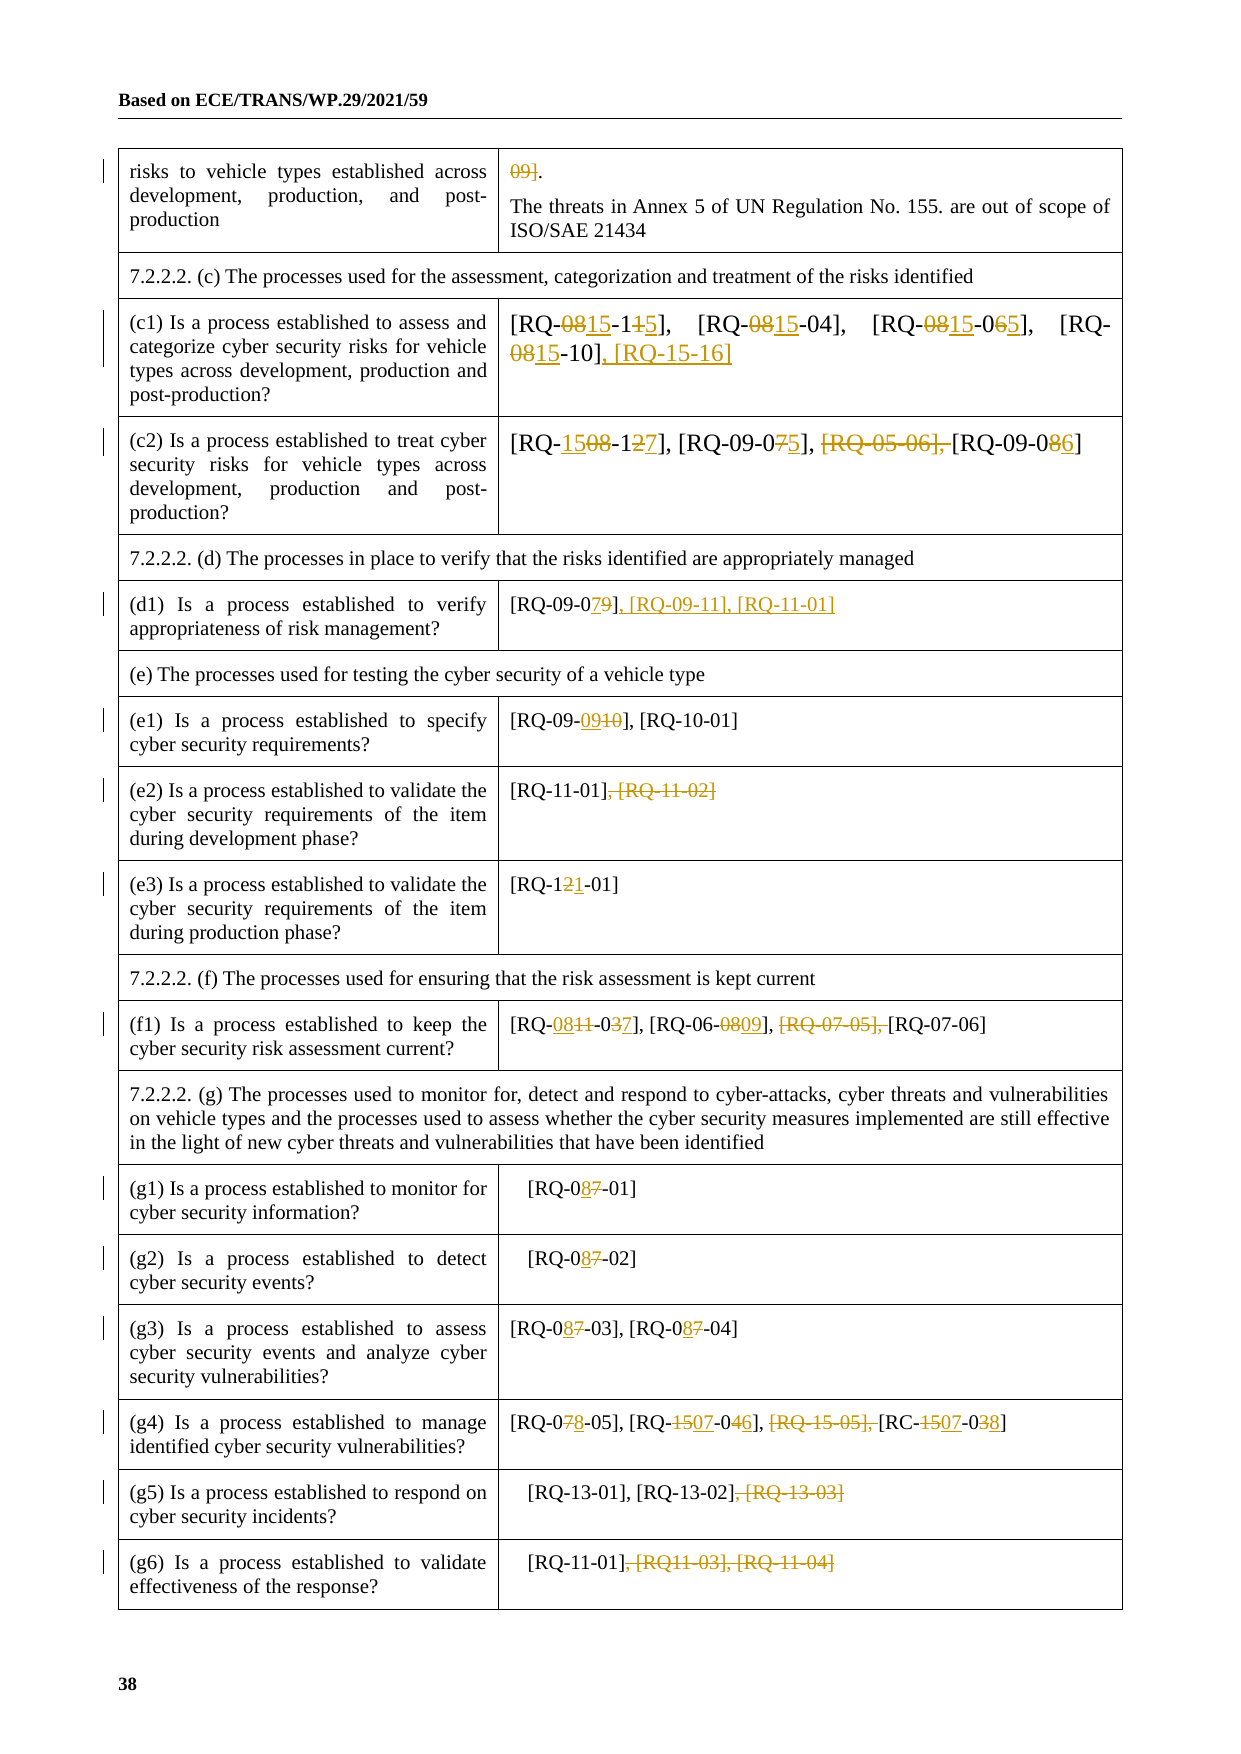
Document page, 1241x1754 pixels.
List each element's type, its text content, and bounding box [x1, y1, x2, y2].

table_cell (g5) Is a process established to respond on cyber security incidents? [119, 1470, 498, 1538]
table_cell [RQ-0-02] [499, 1235, 1122, 1304]
table_cell [RQ-11-01] [499, 1540, 1122, 1608]
table_cell (g6) Is a process established to validate effectiveness of the response? [119, 1540, 498, 1608]
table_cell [499, 149, 1122, 252]
table_cell 7.2.2.2. (g) The processes used to monitor for, detect and respond to cyber-attacks, cyber threats and vulnerabilities on vehicle types and the processes used to assess whether the cyber security measures implemented are still effective in the light of new cyber threats and vulnerabilities that have been identified [119, 1071, 1122, 1164]
table_cell (e3) Is a process established to validate the cyber security requirements of the item during production phase? [119, 861, 498, 954]
table_cell [RQ-09-0] [499, 581, 1122, 650]
table_cell [RQ-0-01] [499, 1165, 1122, 1234]
table_cell (g4) Is a process established to manage identified cyber security vulnerabilities? [119, 1400, 498, 1468]
table_cell [RQ--1], [RQ-09-0], [RQ-09-0] [499, 417, 1122, 534]
table_cell (g3) Is a process established to assess cyber security events and analyze cyber security vulnerabilities? [119, 1305, 498, 1398]
table_cell (c1) Is a process established to assess and categorize cyber security risks for vehicle types across development, production and post-production? [119, 299, 498, 416]
table_cell (e1) Is a process established to specify cyber security requirements? [119, 697, 498, 766]
table_cell [RQ--0], [RQ-06-], [RQ-07-06] [499, 1001, 1122, 1070]
table_cell 7.2.2.2. (c) The processes used for the assessment, categorization and treatment of the risks identified [119, 253, 1122, 298]
table_cell [RQ-11-01] [499, 767, 1122, 860]
table_cell [RQ-13-01], [RQ-13-02] [499, 1470, 1122, 1538]
table_cell [RQ-0-03], [RQ-0-04] [499, 1305, 1122, 1398]
table_cell (g2) Is a process established to detect cyber security events? [119, 1235, 498, 1304]
table_cell (f1) Is a process established to keep the cyber security risk assessment current? [119, 1001, 498, 1070]
table_cell (g1) Is a process established to monitor for cyber security information? [119, 1165, 498, 1234]
table_cell (c2) Is a process established to treat cyber security risks for vehicle types across development, production and post-production? [119, 417, 498, 534]
table_cell (e) The processes used for testing the cyber security of a vehicle type [119, 651, 1122, 696]
table_cell [RQ-0-05], [RQ--0], [RC--0] [499, 1400, 1122, 1468]
table_cell (d1) Is a process established to verify appropriateness of risk management? [119, 581, 498, 650]
table_cell [RQ--1], [RQ--04], [RQ--0], [RQ--10] [499, 299, 1122, 416]
table_cell (e2) Is a process established to validate the cyber security requirements of the item during development phase? [119, 767, 498, 860]
table_cell 7.2.2.2. (d) The processes in place to verify that the risks identified are appropriately managed [119, 535, 1122, 580]
table_cell [RQ-09-], [RQ-10-01] [499, 697, 1122, 766]
table_cell 7.2.2.2. (f) The processes used for ensuring that the risk assessment is kept current [119, 955, 1122, 1000]
table_cell [RQ-1-01] [499, 861, 1122, 954]
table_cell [119, 149, 498, 252]
